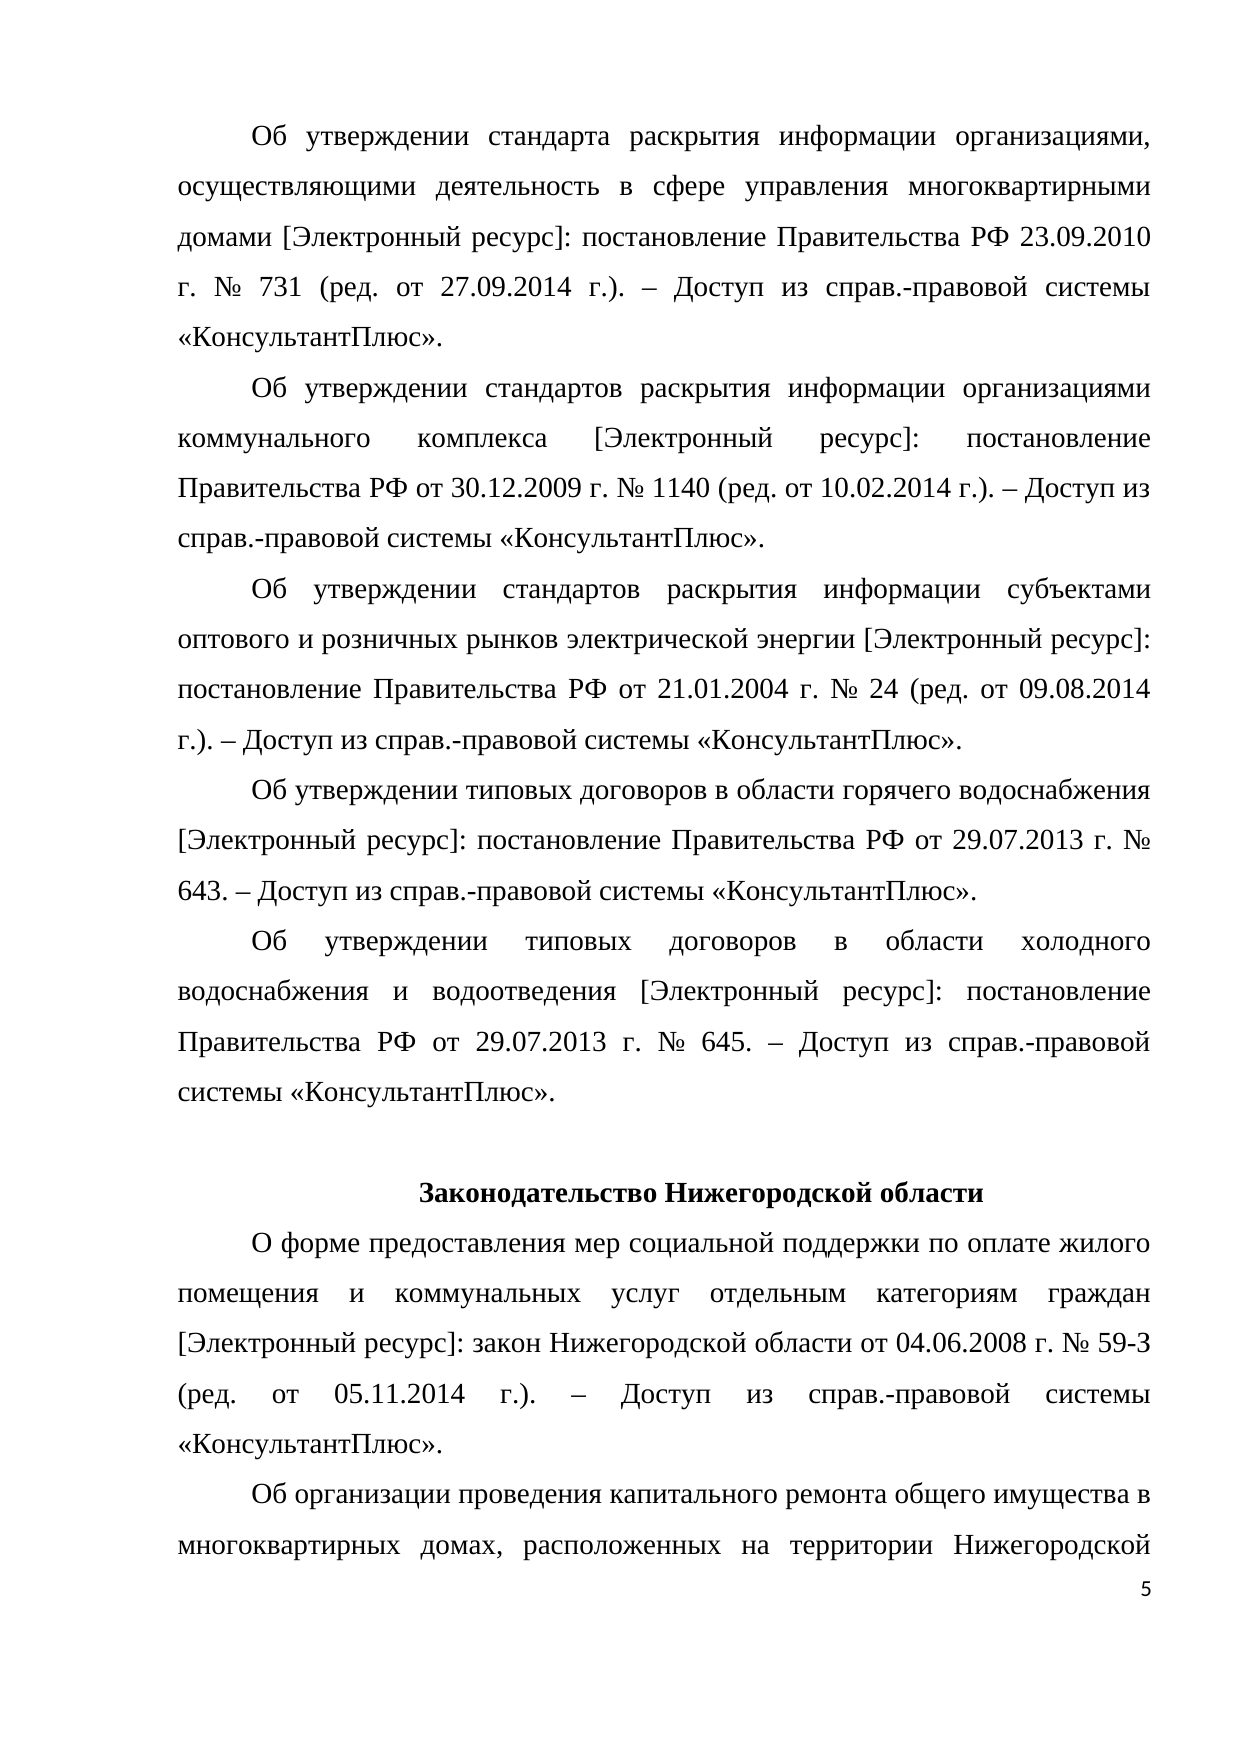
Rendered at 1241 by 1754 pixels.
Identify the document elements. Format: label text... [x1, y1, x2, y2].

text Законодательство Нижегородской области [177, 1175, 1152, 1208]
text Об утверждении стандартов раскрытия информации организациями коммунального комплекса [Электронный ресурс]: постановление Правительства РФ от 30.12.2009 г. № 1140 (ред. от 10.02.2014 г.). – Доступ из справ.-правовой системы «КонсультантПлюс». [177, 370, 1152, 554]
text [177, 1477, 1152, 1560]
text Об утверждении стандартов раскрытия информации субъектами оптового и розничных рынков электрической энергии [Электронный ресурс]: постановление Правительства РФ от 21.01.2004 г. № 24 (ред. от 09.08.2014 г.). – Доступ из справ.-правовой системы «КонсультантПлюс». [177, 571, 1152, 755]
text Об утверждении типовых договоров в области горячего водоснабжения [Электронный ресурс]: постановление Правительства РФ от 29.07.2013 г. № 643. – Доступ из справ.-правовой системы «КонсультантПлюс». [177, 772, 1152, 906]
text О форме предоставления мер социальной поддержки по оплате жилого помещения и коммунальных услуг отдельным категориям граждан [Электронный ресурс]: закон Нижегородской области от 04.06.2008 г. № 59-З (ред. от 05.11.2014 г.). – Доступ из справ.-правовой системы «КонсультантПлюс». [177, 1225, 1152, 1460]
text Об утверждении типовых договоров в области холодного водоснабжения и водоотведения [Электронный ресурс]: постановление Правительства РФ от 29.07.2013 г. № 645. – Доступ из справ.-правовой системы «КонсультантПлюс». [177, 923, 1152, 1108]
text Об утверждении стандарта раскрытия информации организациями, осуществляющими деятельность в сфере управления многоквартирными домами [Электронный ресурс]: постановление Правительства РФ 23.09.2010 г. № 731 (ред. от 27.09.2014 г.). – Доступ из справ.-правовой системы «КонсультантПлюс». [177, 118, 1152, 353]
